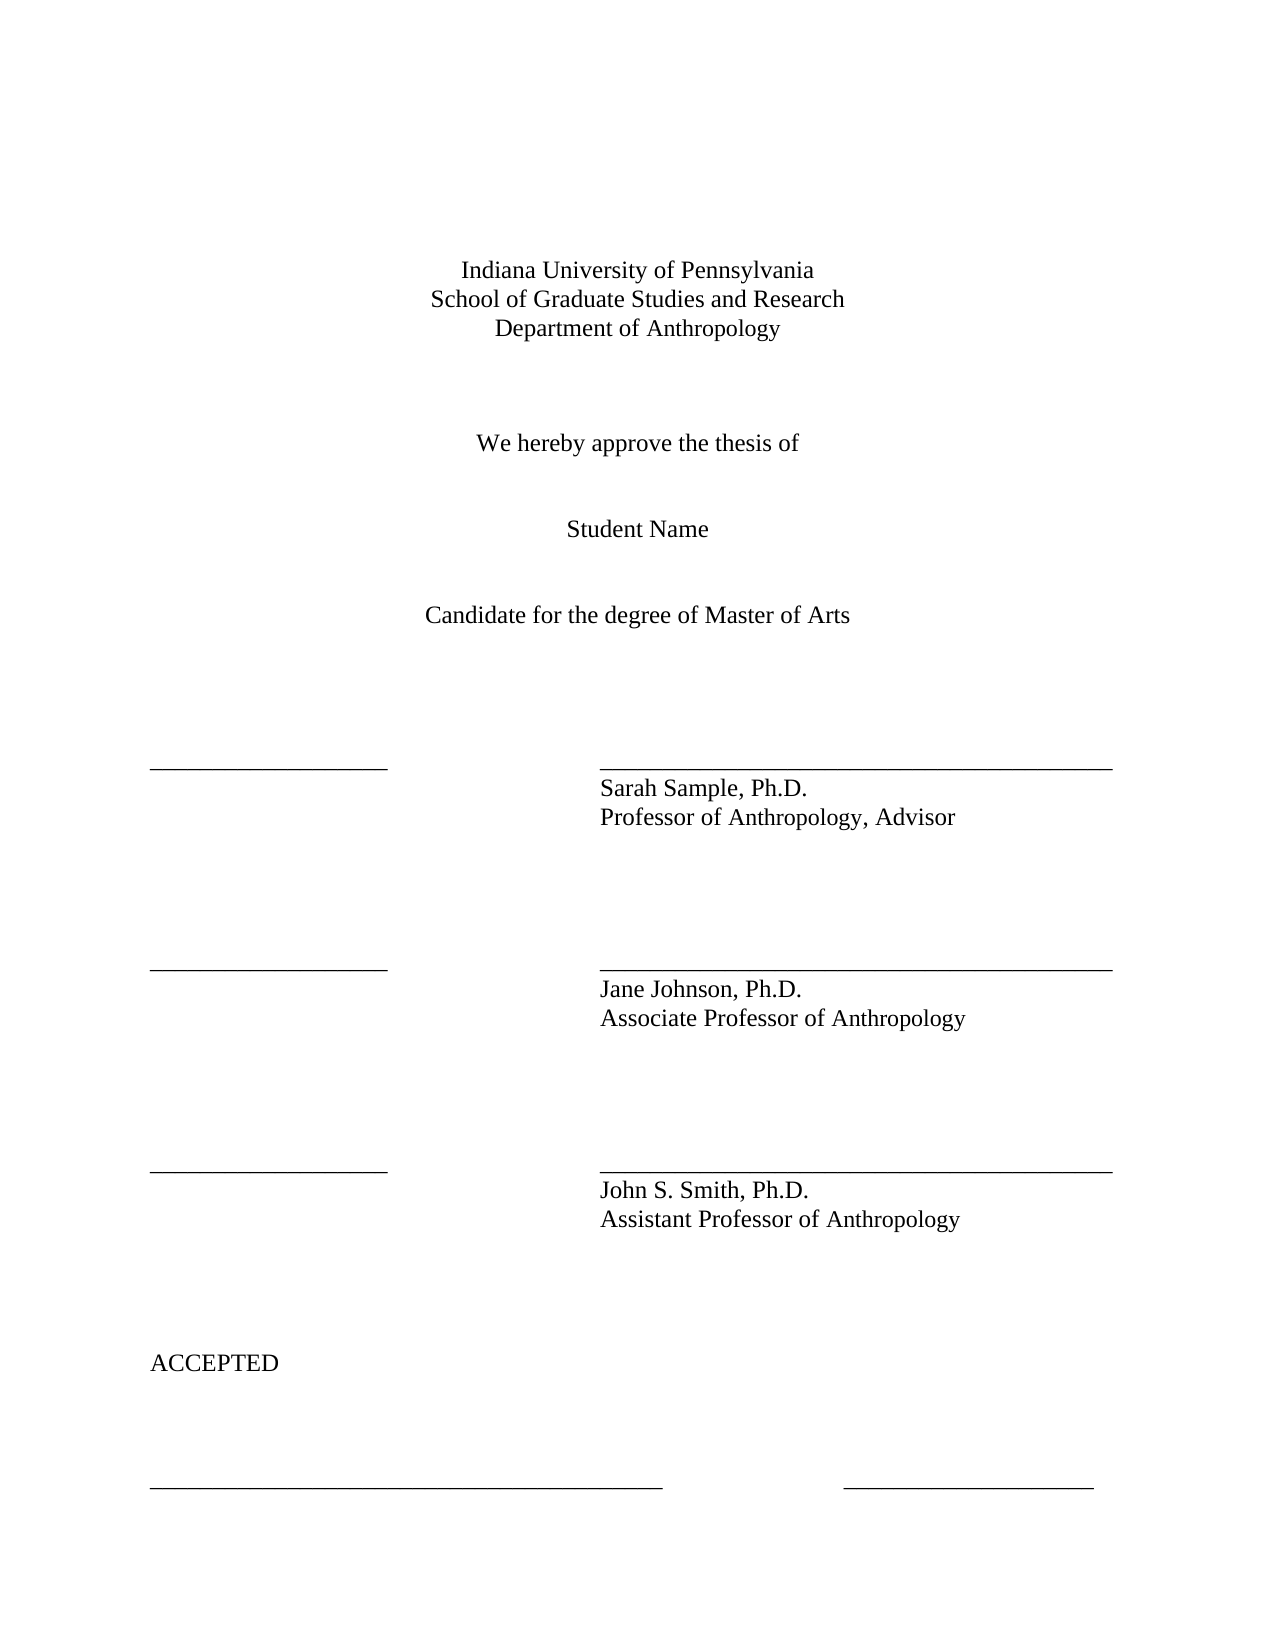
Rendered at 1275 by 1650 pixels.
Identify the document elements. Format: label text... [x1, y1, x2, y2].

text Sarah Sample, Ph.D. [525, 773, 1125, 802]
text School of Graduate Studies and Research [150, 284, 1125, 313]
text Department of Anthropology [150, 313, 1125, 342]
text Indiana University of Pennsylvania [150, 255, 1125, 284]
text Jane Johnson, Ph.D. [525, 974, 1125, 1003]
text Student Name [150, 514, 1125, 543]
text We hereby approve the thesis of [150, 428, 1125, 457]
text Assistant Professor of Anthropology [525, 1204, 1125, 1233]
text ___________________ _________________________________________ [150, 945, 1125, 974]
text ACCEPTED [150, 1348, 1125, 1377]
text Professor of Anthropology, Advisor [525, 802, 1125, 830]
text _________________________________________ ____________________ [150, 1463, 1125, 1492]
text Candidate for the degree of Master of Arts [150, 600, 1125, 629]
text ___________________ _________________________________________ [150, 1147, 1125, 1175]
text ___________________ _________________________________________ [150, 744, 1125, 773]
text Associate Professor of Anthropology [525, 1003, 1125, 1032]
text John S. Smith, Ph.D. [525, 1175, 1125, 1204]
